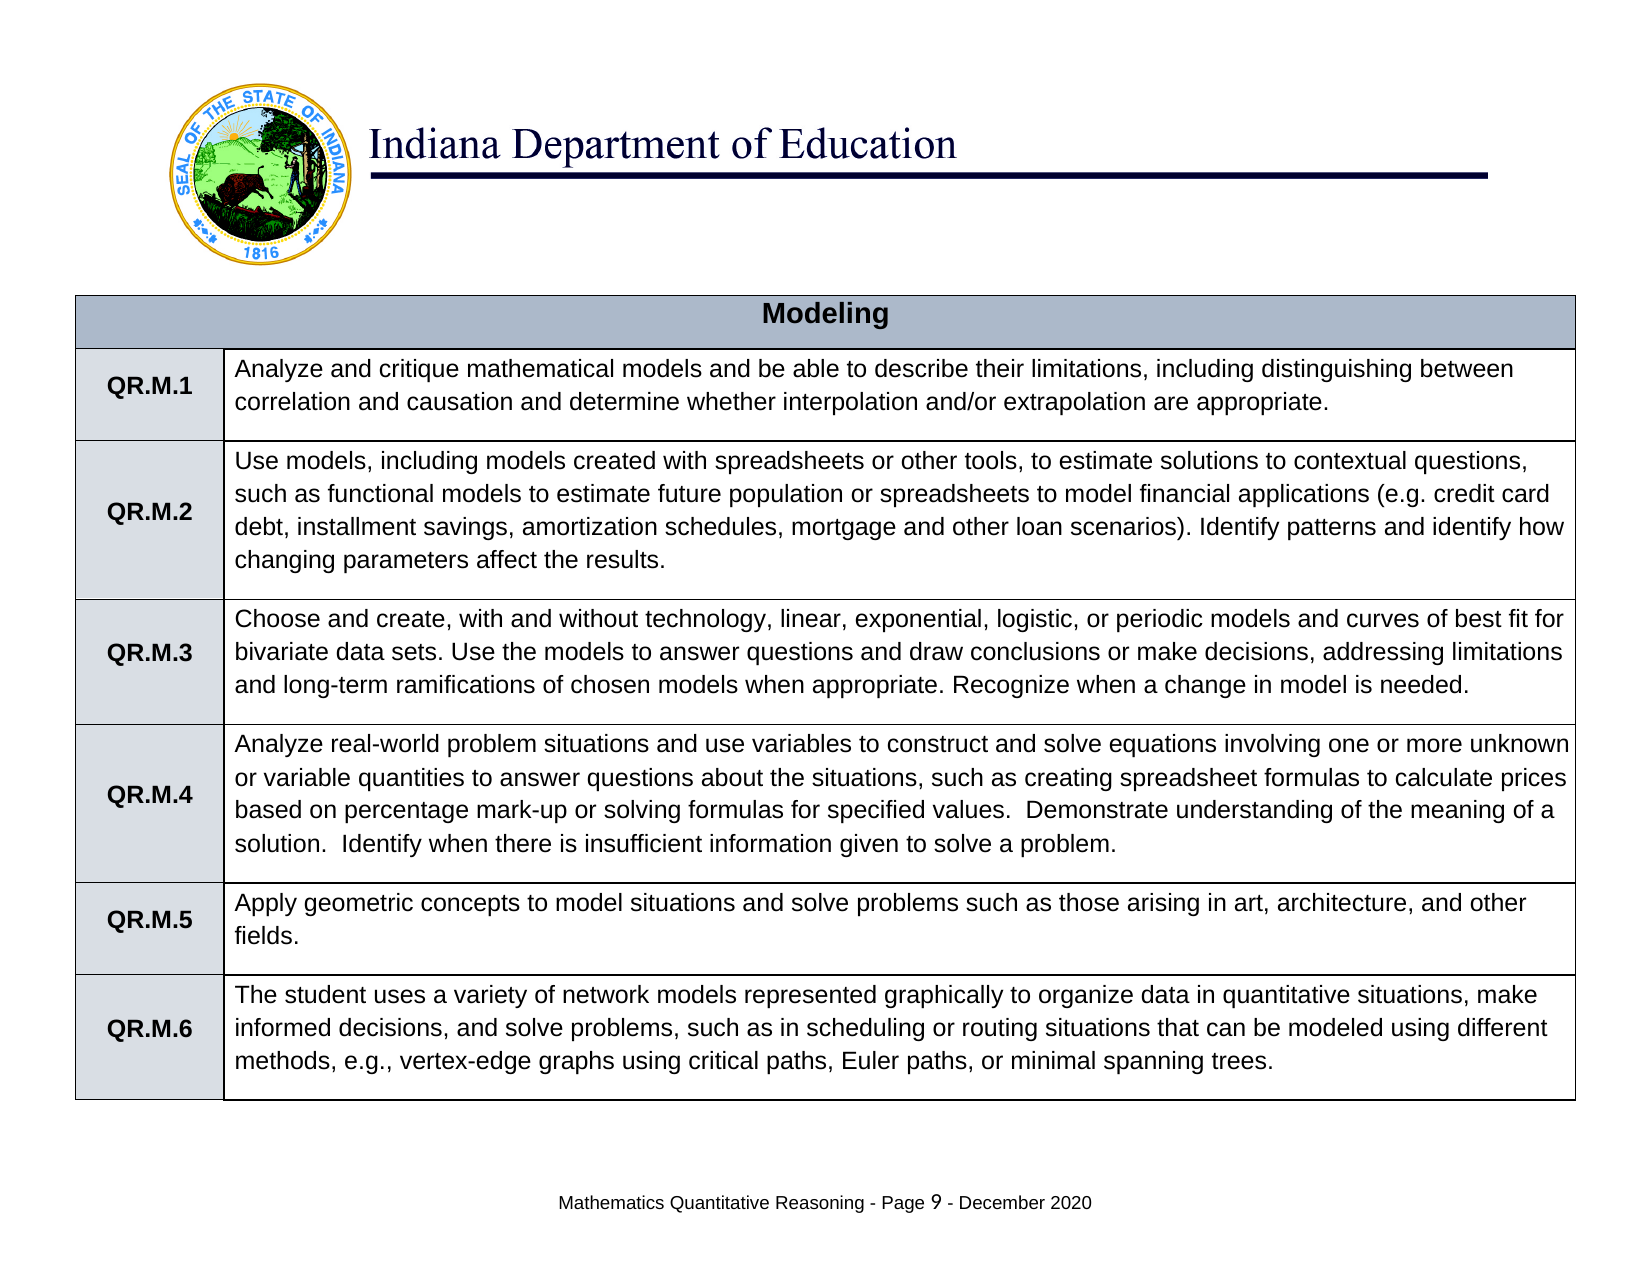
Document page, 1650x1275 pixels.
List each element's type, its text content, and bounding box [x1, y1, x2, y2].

table_cell Apply geometric concepts to model situations and solve problems such as those arising in art, architecture, and other fields. [225, 884, 1575, 974]
table_cell The student uses a variety of network models represented graphically to organize data in quantitative situations, make informed decisions, and solve problems, such as in scheduling or routing situations that can be modeled using different methods, e.g., vertex-edge graphs using critical paths, Euler paths, or minimal spanning trees. [225, 976, 1575, 1099]
table_cell QR.M.4 [76, 725, 223, 882]
picture [162, 75, 1488, 276]
table_cell QR.M.2 [76, 441, 223, 598]
table_cell Use models, including models created with spreadsheets or other tools, to estimate solutions to contextual questions, such as functional models to estimate future population or spreadsheets to model financial applications (e.g. credit card debt, installment savings, amortization schedules, mortgage and other loan scenarios). Identify patterns and identify how changing parameters affect the results. [225, 442, 1575, 598]
table_cell Analyze and critique mathematical models and be able to describe their limitations, including distinguishing between correlation and causation and determine whether interpolation and/or extrapolation are appropriate. [225, 350, 1575, 440]
table_cell Choose and create, with and without technology, linear, exponential, logistic, or periodic models and curves of best fit for bivariate data sets. Use the models to answer questions and draw conclusions or make decisions, addressing limitations and long-term ramifications of chosen models when appropriate. Recognize when a change in model is needed. [225, 600, 1575, 724]
table_cell QR.M.3 [76, 600, 223, 724]
table_cell QR.M.5 [76, 883, 223, 974]
table_header Modeling [76, 296, 1575, 348]
table_cell Analyze real-world problem situations and use variables to construct and solve equations involving one or more unknown or variable quantities to answer questions about the situations, such as creating spreadsheet formulas to calculate prices based on percentage mark-up or solving formulas for specified values. Demonstrate understanding of the meaning of a solution. Identify when there is insufficient information given to solve a problem. [225, 725, 1575, 882]
table_cell QR.M.6 [76, 975, 223, 1099]
table_cell QR.M.1 [76, 349, 223, 440]
